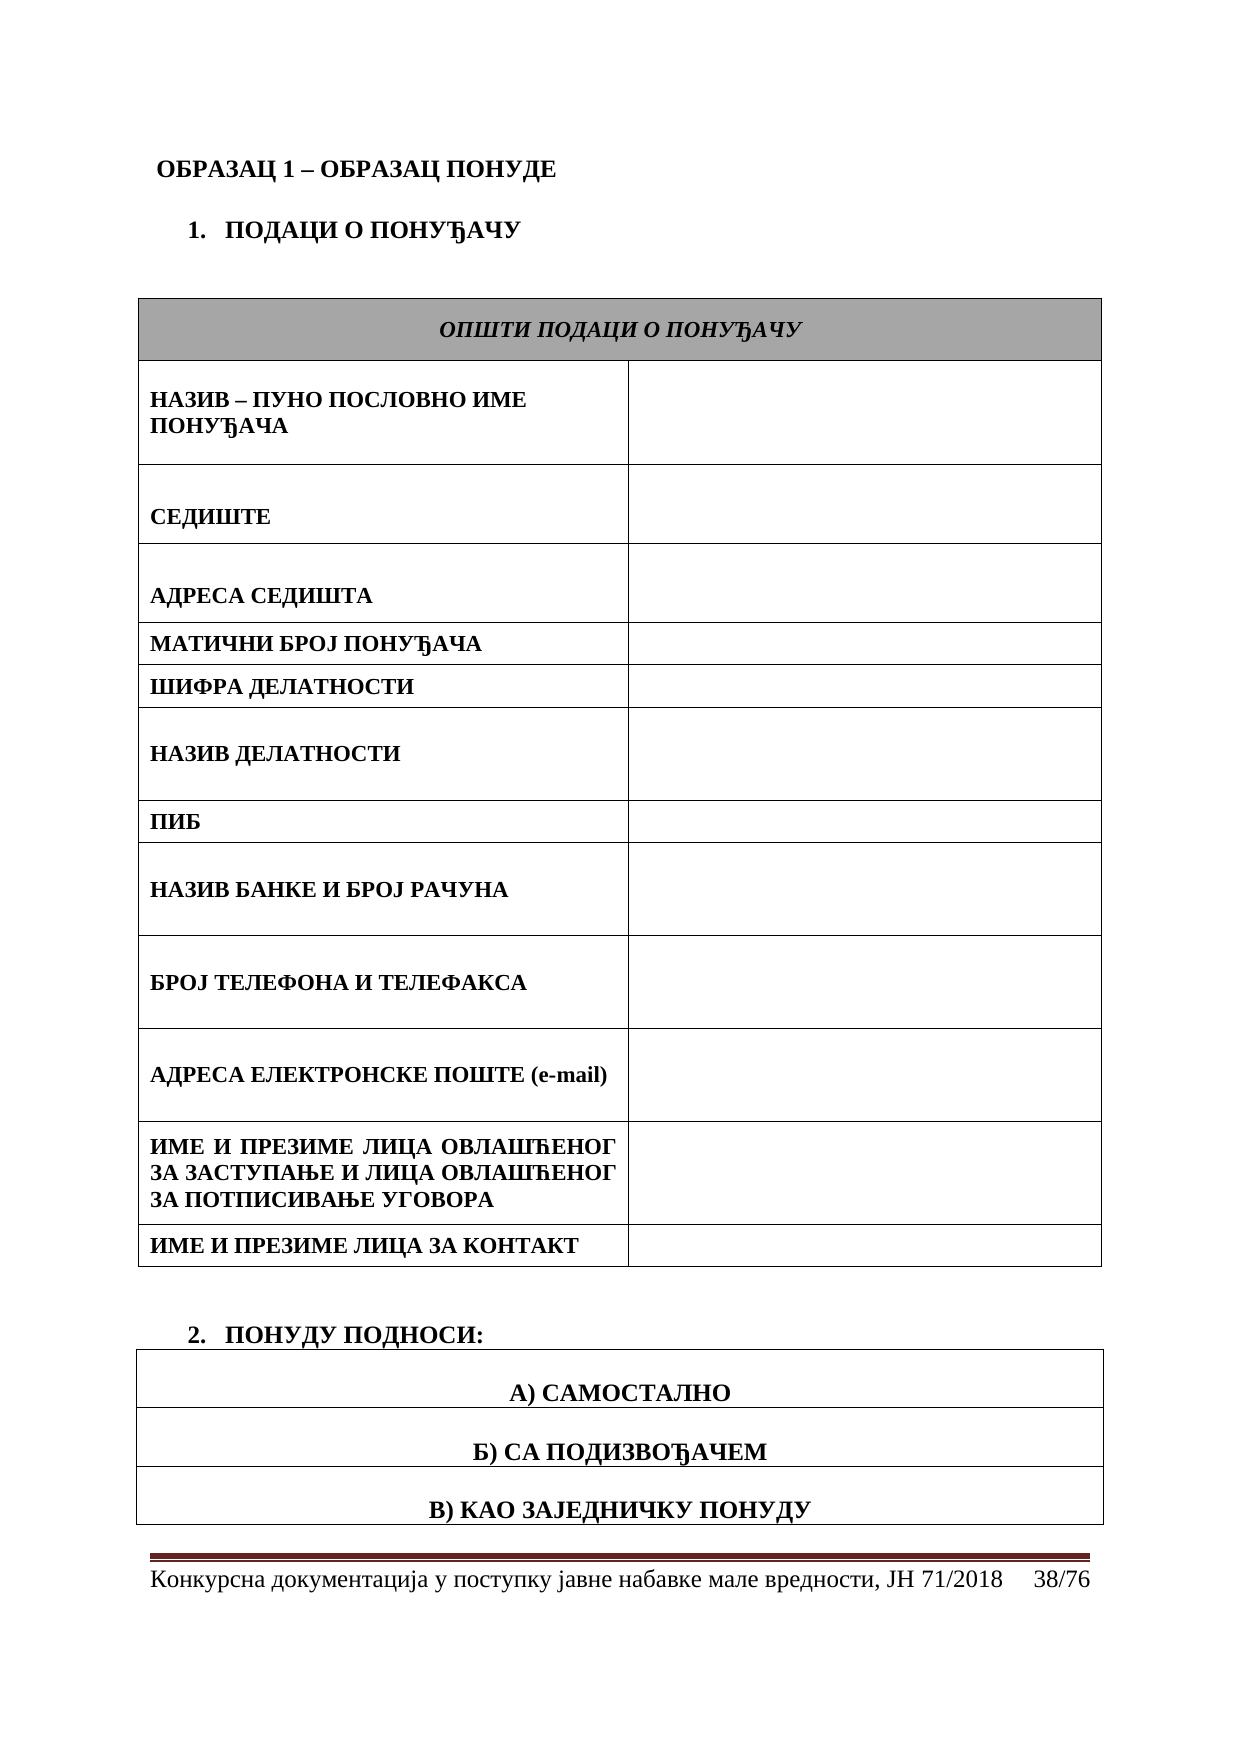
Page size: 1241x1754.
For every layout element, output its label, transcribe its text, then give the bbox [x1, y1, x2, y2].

table_cell ИМЕ И ПРЕЗИМЕ ЛИЦА ОВЛАШЋЕНОГ ЗА ЗАСТУПАЊЕ И ЛИЦА ОВЛАШЋЕНОГ ЗА ПОТПИСИВАЊЕ УГОВОРА [139, 1122, 628, 1224]
table_cell АДРЕСА СЕДИШТА [139, 544, 628, 622]
table_cell [629, 665, 1101, 707]
table_cell [629, 623, 1101, 664]
list ПОДАЦИ О ПОНУЂАЧУ [187, 215, 1090, 244]
table_cell [629, 361, 1101, 464]
table_cell НАЗИВ БАНКЕ И БРОЈ РАЧУНА [139, 843, 628, 935]
table_header А) САМОСТАЛНО [137, 1350, 1103, 1407]
table_cell АДРЕСА ЕЛЕКТРОНСКЕ ПОШТЕ (е-mail) [139, 1029, 628, 1121]
text ОБРАЗАЦ 1 – ОБРАЗАЦ ПОНУДЕ [150, 154, 1090, 182]
table_cell НАЗИВ ДЕЛАТНОСТИ [139, 708, 628, 799]
table_cell [629, 465, 1101, 543]
table_cell [629, 936, 1101, 1028]
table_cell БРОЈ ТЕЛЕФОНА И ТЕЛЕФАКСА [139, 936, 628, 1028]
table_cell [629, 1029, 1101, 1121]
table_cell СЕДИШТЕ [139, 465, 628, 543]
table_cell [629, 1225, 1101, 1266]
table_cell ИМЕ И ПРЕЗИМЕ ЛИЦА ЗА КОНТАКТ [139, 1225, 628, 1266]
table_cell [629, 843, 1101, 935]
table_cell В) КАО ЗАЈЕДНИЧКУ ПОНУДУ [137, 1467, 1103, 1524]
list ПОНУДУ ПОДНОСИ: [187, 1320, 1090, 1348]
table_cell [629, 708, 1101, 799]
table_cell ПИБ [139, 801, 628, 842]
table_cell НАЗИВ – ПУНО ПОСЛОВНО ИМЕ ПОНУЂАЧА [139, 361, 628, 464]
table_cell [629, 801, 1101, 842]
table_cell [629, 544, 1101, 622]
table_cell ШИФРА ДЕЛАТНОСТИ [139, 665, 628, 707]
table_cell Б) СА ПОДИЗВОЂАЧЕМ [137, 1408, 1103, 1466]
table_header ОПШТИ ПОДАЦИ О ПОНУЂАЧУ [139, 299, 1101, 360]
table_cell [629, 1122, 1101, 1224]
table_cell МАТИЧНИ БРОЈ ПОНУЂАЧА [139, 623, 628, 664]
